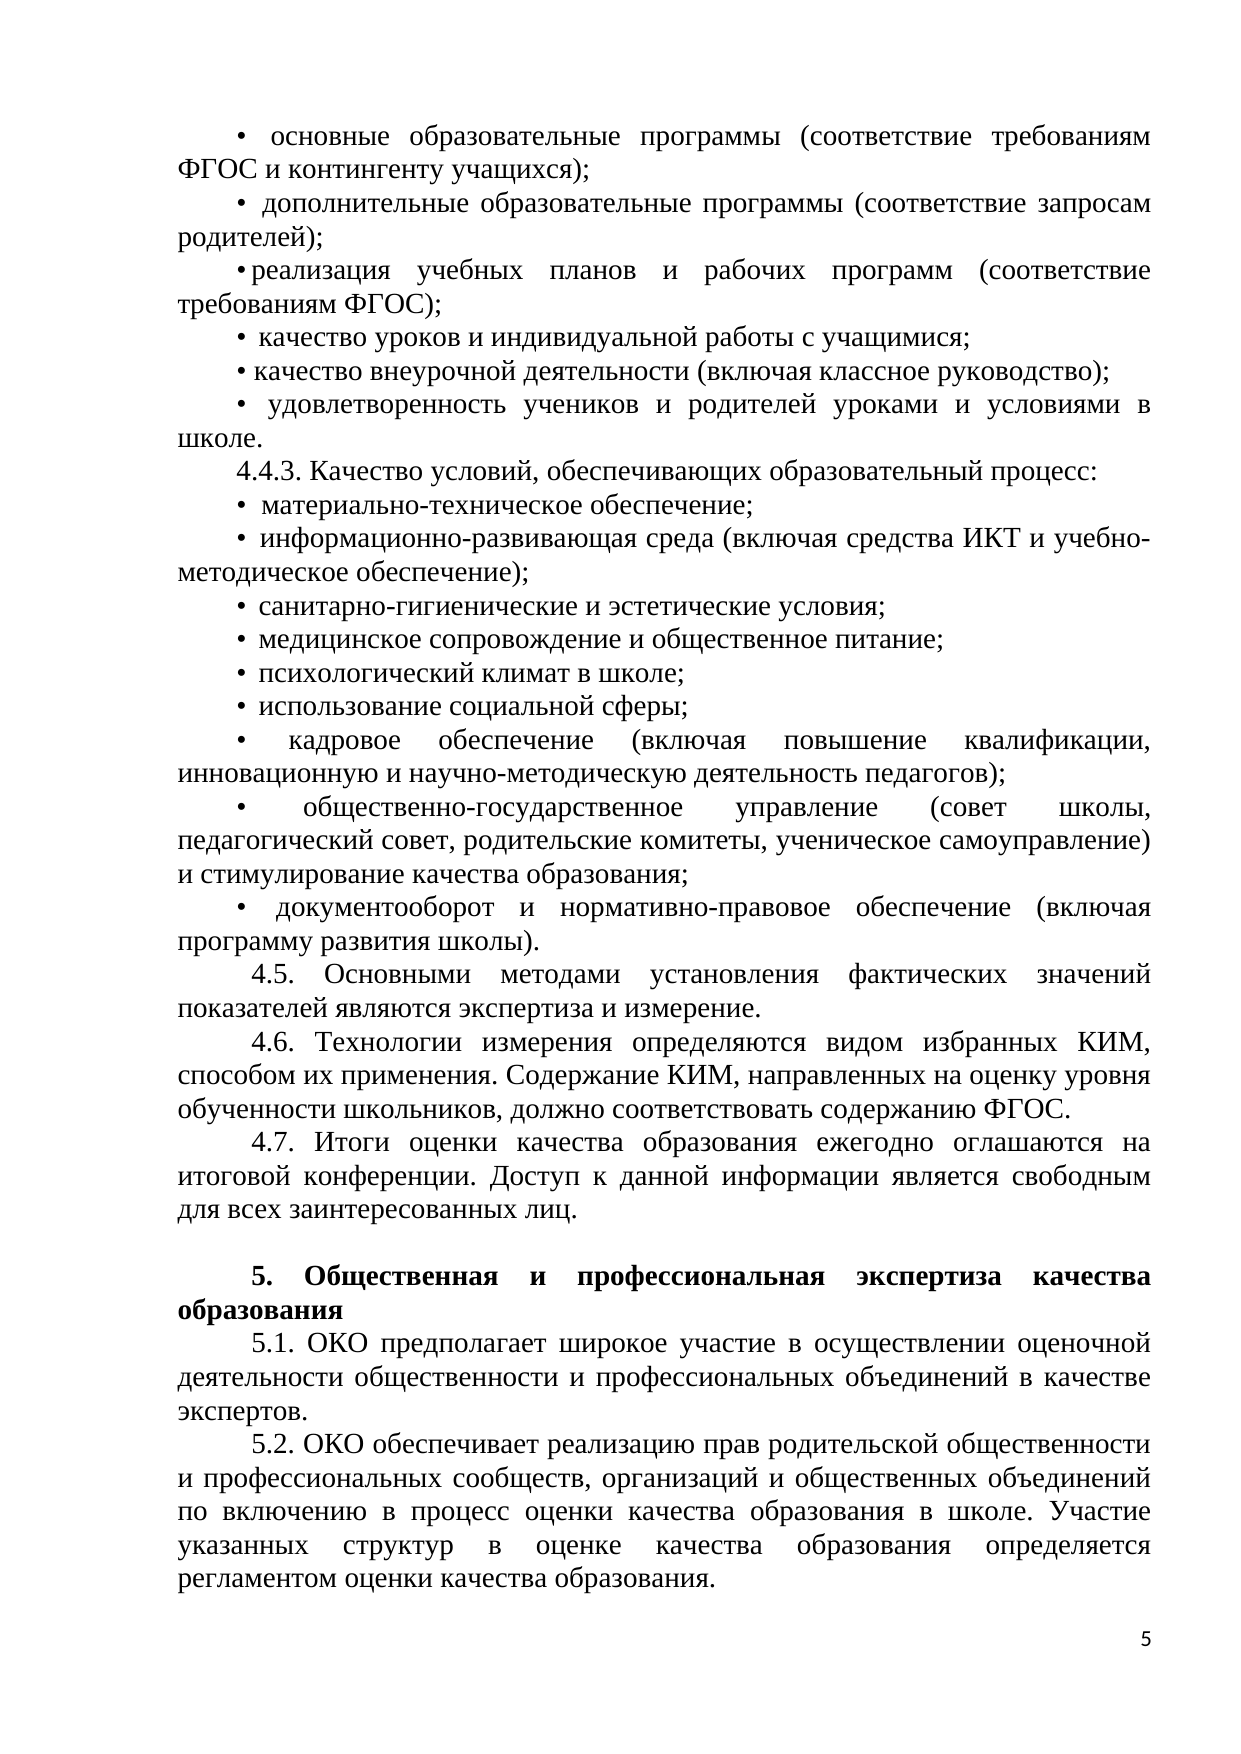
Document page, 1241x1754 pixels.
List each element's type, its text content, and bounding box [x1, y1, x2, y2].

text • общественно-государственное управление (совет школы, педагогический совет, родительские комитеты, ученическое самоуправление) и стимулирование качества образования; [177, 789, 1152, 889]
text • дополнительные образовательные программы (соответствие запросам родителей); [177, 185, 1152, 252]
text • качество внеурочной деятельности (включая классное руководство); [177, 353, 1152, 386]
text • материально-техническое обеспечение; [177, 487, 1152, 521]
text • информационно-развивающая среда (включая средства ИКТ и учебно-методическое обеспечение); [177, 521, 1152, 588]
text • удовлетворенность учеников и родителей уроками и условиями в школе. [177, 386, 1152, 453]
text 4.7. Итоги оценки качества образования ежегодно оглашаются на итоговой конференции. Доступ к данной информации является свободным для всех заинтересованных лиц. [177, 1124, 1152, 1225]
text • основные образовательные программы (соответствие требованиям ФГОС и контингенту учащихся); [177, 118, 1152, 185]
text • документооборот и нормативно-правовое обеспечение (включая программу развития школы). [177, 889, 1152, 957]
text • санитарно-гигиенические и эстетические условия; [177, 588, 1152, 621]
text 4.6. Технологии измерения определяются видом избранных КИМ, способом их применения. Содержание КИМ, направленных на оценку уровня обученности школьников, должно соответствовать содержанию ФГОС. [177, 1024, 1152, 1124]
text • использование социальной сферы; [177, 688, 1152, 722]
text 5.2. ОКО обеспечивает реализацию прав родительской общественности и профессиональных сообществ, организаций и общественных объединений по включению в процесс оценки качества образования в школе. Участие указанных структур в оценке качества образования определяется регламентом оценки качества образования. [177, 1426, 1152, 1594]
text • психологический климат в школе; [177, 655, 1152, 688]
text • медицинское сопровождение и общественное питание; [177, 621, 1152, 655]
text 5. Общественная и профессиональная экспертиза качества образования [177, 1258, 1152, 1326]
text • кадровое обеспечение (включая повышение квалификации, инновационную и научно-методическую деятельность педагогов); [177, 722, 1152, 789]
text • качество уроков и индивидуальной работы с учащимися; [177, 319, 1152, 353]
text 4.4.3. Качество условий, обеспечивающих образовательный процесс: [177, 453, 1152, 487]
text • реализация учебных планов и рабочих программ (соответствие требованиям ФГОС); [177, 252, 1152, 319]
text 4.5. Основными методами установления фактических значений показателей являются экспертиза и измерение. [177, 957, 1152, 1024]
text 5.1. ОКО предполагает широкое участие в осуществлении оценочной деятельности общественности и профессиональных объединений в качестве экспертов. [177, 1326, 1152, 1426]
